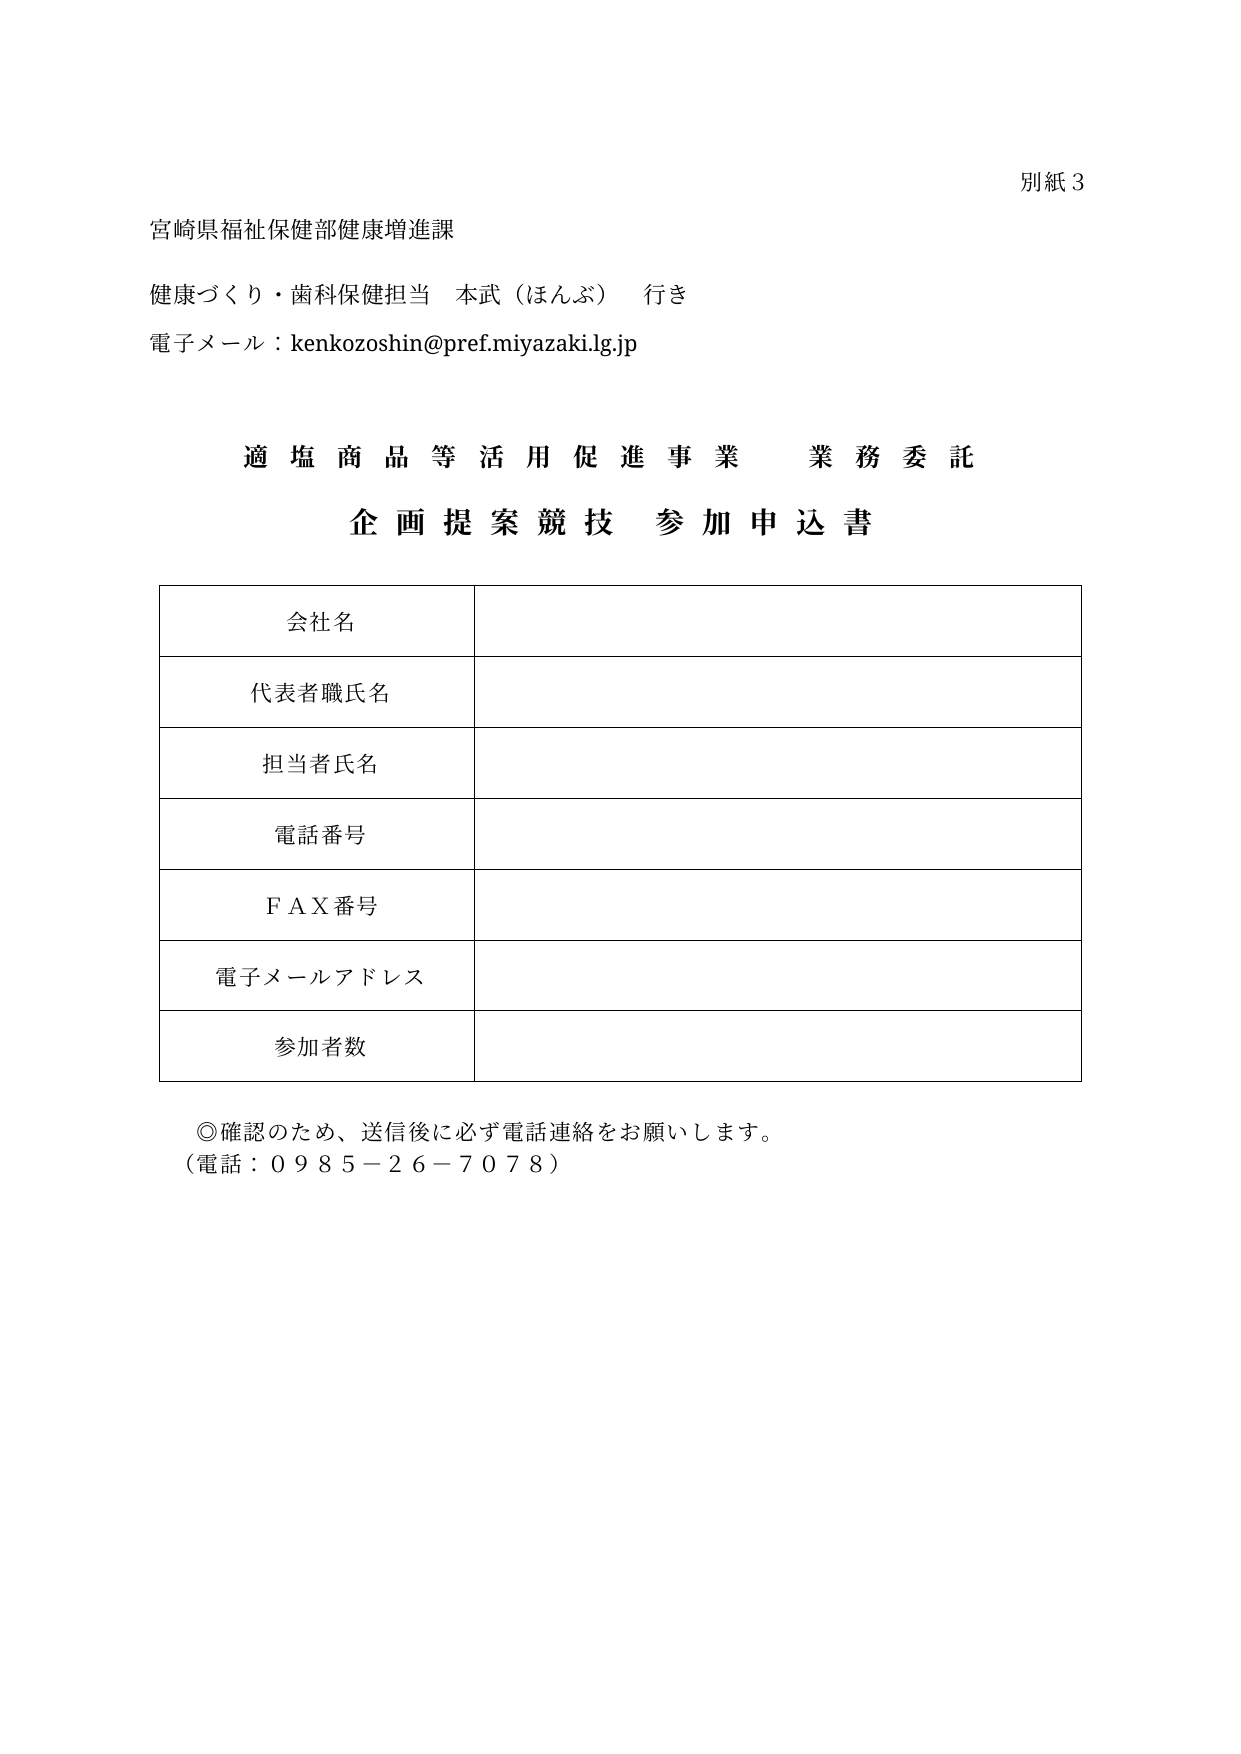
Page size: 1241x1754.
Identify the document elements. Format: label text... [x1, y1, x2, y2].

text 適塩商品等活用促進事業 業務委託 [149, 423, 1091, 488]
table_cell 代表者職氏名 [160, 657, 474, 727]
table_cell 担当者氏名 [160, 728, 474, 798]
text ◎確認のため、送信後に必ず電話連絡をお願いします。 [149, 1115, 1091, 1147]
table_cell [475, 870, 1081, 939]
table_cell 電子メールアドレス [160, 941, 474, 1010]
text 別紙３ [149, 164, 1091, 197]
table_cell [475, 1011, 1081, 1081]
table_cell ＦＡＸ番号 [160, 870, 474, 939]
table_cell [475, 799, 1081, 869]
table_header 会社名 [160, 586, 474, 656]
text 企画提案競技 参加申込書 [149, 488, 1091, 553]
table_cell 参加者数 [160, 1011, 474, 1081]
table_cell [475, 728, 1081, 798]
text （電話：０９８５－２６－７０７８） [149, 1147, 1091, 1179]
table_header [475, 586, 1081, 656]
table_cell [475, 941, 1081, 1010]
text 電子メール：kenkozoshin@pref.miyazaki.lg.jp [149, 326, 1091, 359]
text 健康づくり・歯科保健担当 本武（ほんぶ） 行き [149, 261, 1091, 326]
text 宮崎県福祉保健部健康増進課 [149, 197, 1091, 261]
table_cell 電話番号 [160, 799, 474, 869]
table_cell [475, 657, 1081, 727]
